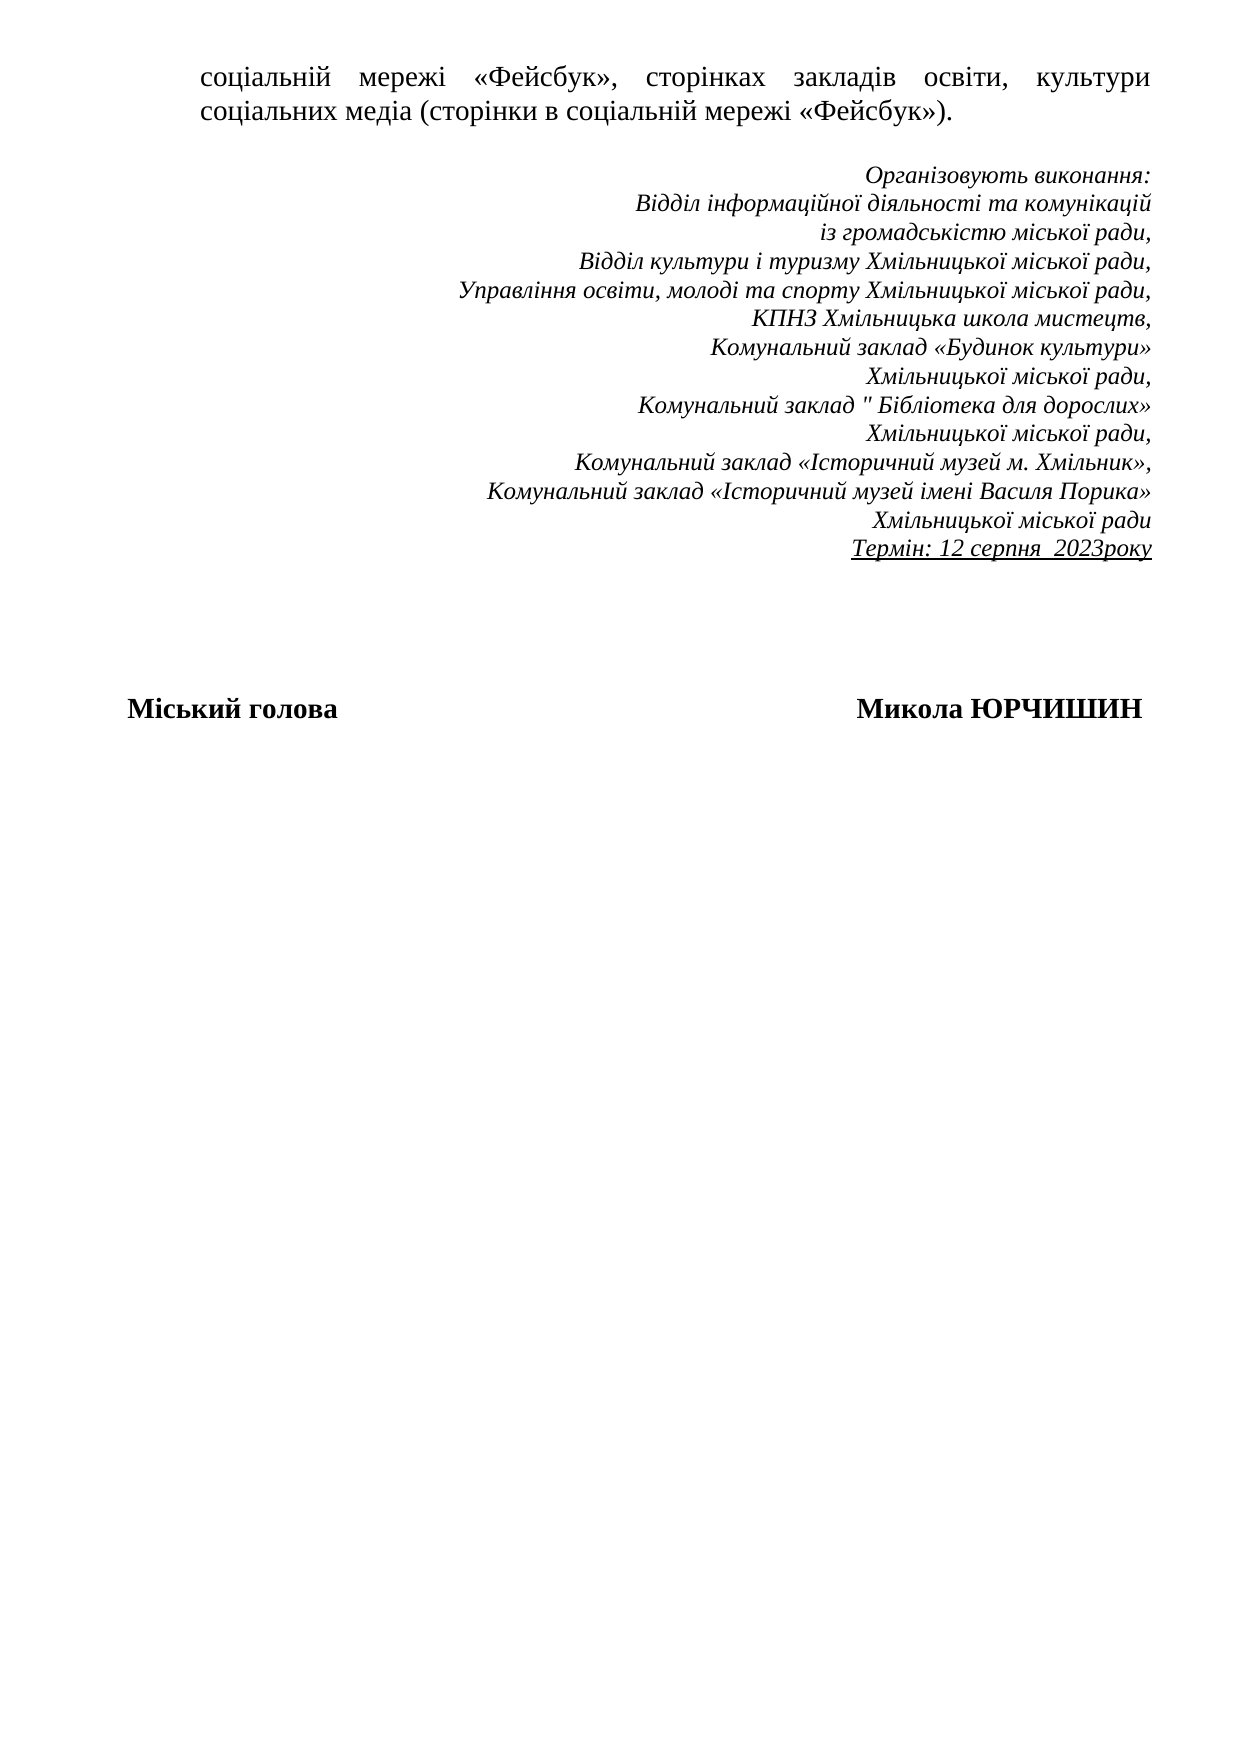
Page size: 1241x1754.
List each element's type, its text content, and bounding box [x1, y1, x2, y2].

text Комунальний заклад «Історичний музей м. Хмільник», [118, 447, 1152, 476]
text Хмільницької міської ради, [118, 361, 1152, 390]
text КПНЗ Хмільницька школа мистецтв, [118, 303, 1152, 332]
text Хмільницької міської ради, [118, 418, 1152, 447]
text Міський голова Микола ЮРЧИШИН [118, 692, 1152, 725]
list із громадськістю міської ради, [177, 217, 1152, 246]
text Термін: 12 серпня 2023року [118, 533, 1152, 562]
text Комунальний заклад «Будинок культури» [118, 332, 1152, 361]
text Комунальний заклад «Історичний музей імені Василя Порика» [118, 476, 1152, 505]
text Хмільницької міської ради [118, 505, 1152, 533]
text Комунальний заклад " Бібліотека для дорослих» [118, 390, 1152, 418]
text Організовують виконання: [118, 160, 1152, 188]
list Управління освіти, молоді та спорту Хмільницької міської ради, [177, 275, 1152, 303]
list Відділ культури і туризму Хмільницької міської ради, [177, 246, 1152, 275]
list Відділ інформаційної діяльності та комунікацій [177, 188, 1152, 217]
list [162, 59, 1152, 126]
